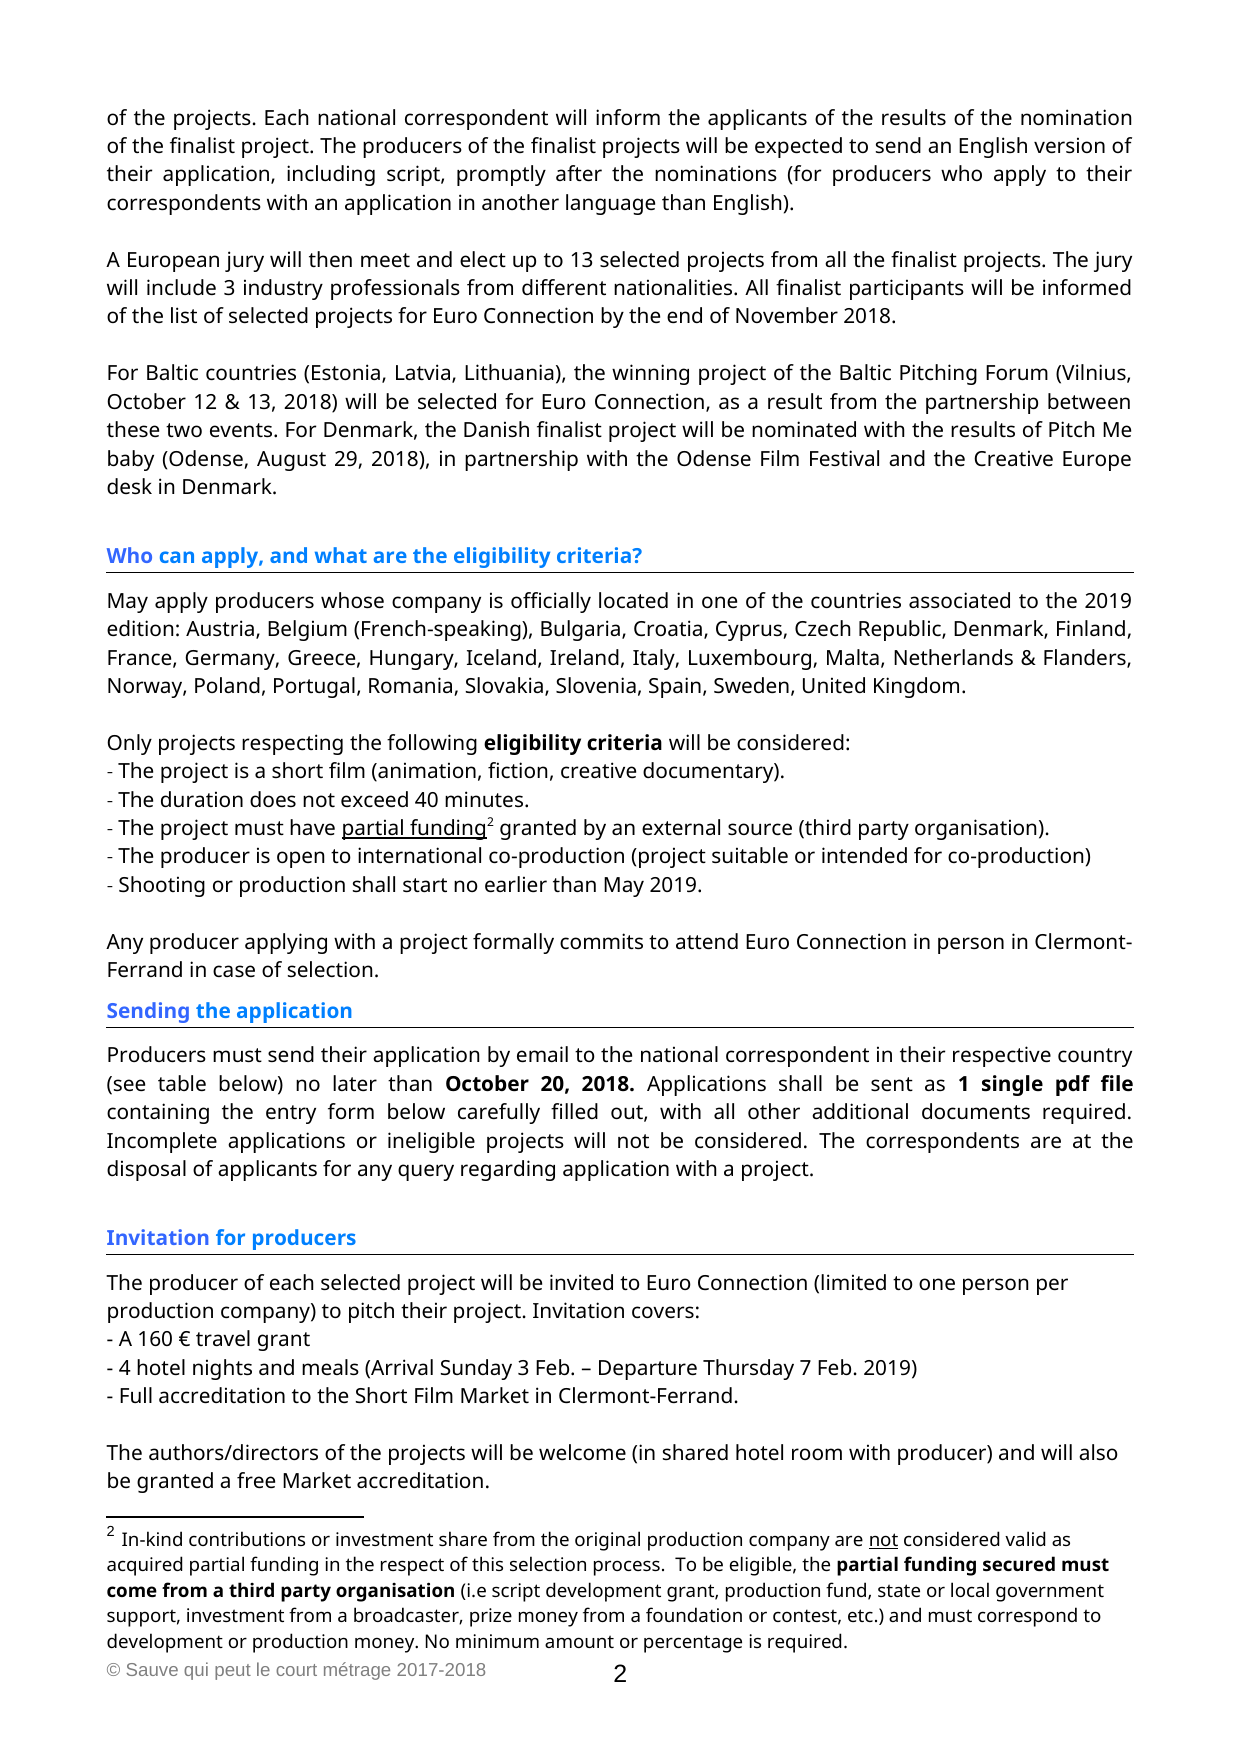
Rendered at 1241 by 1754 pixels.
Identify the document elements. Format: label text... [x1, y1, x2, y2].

text The producer of each selected project will be invited to Euro Connection (limited to one person per production company) to pitch their project. Invitation covers: [106, 1268, 1134, 1324]
text Who can apply, and what are the eligibility criteria? [106, 542, 1134, 572]
text Sending the application [106, 996, 1134, 1027]
list The producer is open to international co-production (project suitable or intended for co-production) [106, 842, 1134, 870]
list The duration does not exceed 40 minutes. [106, 785, 1134, 813]
text May apply producers whose company is officially located in one of the countries associated to the 2019 edition: Austria, Belgium (French-speaking), Bulgaria, Croatia, Cyprus, Czech Republic, Denmark, Finland, France, Germany, Greece, Hungary, Iceland, Ireland, Italy, Luxembourg, Malta, Netherlands & Flanders, Norway, Poland, Portugal, Romania, Slovakia, Slovenia, Spain, Sweden, United Kingdom. [106, 586, 1134, 699]
list The project is a short film (animation, fiction, creative documentary). [106, 756, 1134, 785]
list Shooting or production shall start no earlier than May 2019. [106, 870, 1134, 898]
text - 4 hotel nights and meals (Arrival Sunday 3 Feb. – Departure Thursday 7 Feb. 2019) [106, 1353, 1134, 1381]
text - A 160 € travel grant [106, 1324, 1134, 1353]
text - Full accreditation to the Short Film Market in Clermont-Ferrand. [106, 1381, 1134, 1410]
text A European jury will then meet and elect up to 13 selected projects from all the finalist projects. The jury will include 3 industry professionals from different nationalities. All finalist participants will be informed of the list of selected projects for Euro Connection by the end of November 2018. [106, 245, 1134, 330]
text Any producer applying with a project formally commits to attend Euro Connection in person in Clermont-Ferrand in case of selection. [106, 927, 1134, 984]
text Invitation for producers [106, 1223, 1134, 1254]
text For Baltic countries (Estonia, Latvia, Lithuania), the winning project of the Baltic Pitching Forum (Vilnius, October 12 & 13, 2018) will be selected for Euro Connection, as a result from the partnership between these two events. For Denmark, the Danish finalist project will be nominated with the results of Pitch Me baby (Odense, August 29, 2018), in partnership with the Odense Film Festival and the Creative Europe desk in Denmark. [106, 358, 1134, 501]
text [106, 103, 1134, 216]
text Producers must send their application by email to the national correspondent in their respective country (see table below) no later than October 20, 2018. Applications shall be sent as 1 single pdf file containing the entry form below carefully filled out, with all other additional documents required. Incomplete applications or ineligible projects will not be considered. The correspondents are at the disposal of applicants for any query regarding application with a project. [106, 1040, 1134, 1183]
text Only projects respecting the following eligibility criteria will be considered: [106, 728, 1134, 756]
text The authors/directors of the projects will be welcome (in shared hotel room with producer) and will also be granted a free Market accreditation. [106, 1438, 1134, 1495]
list The project must have partial funding granted by an external source (third party organisation). [106, 813, 1134, 842]
